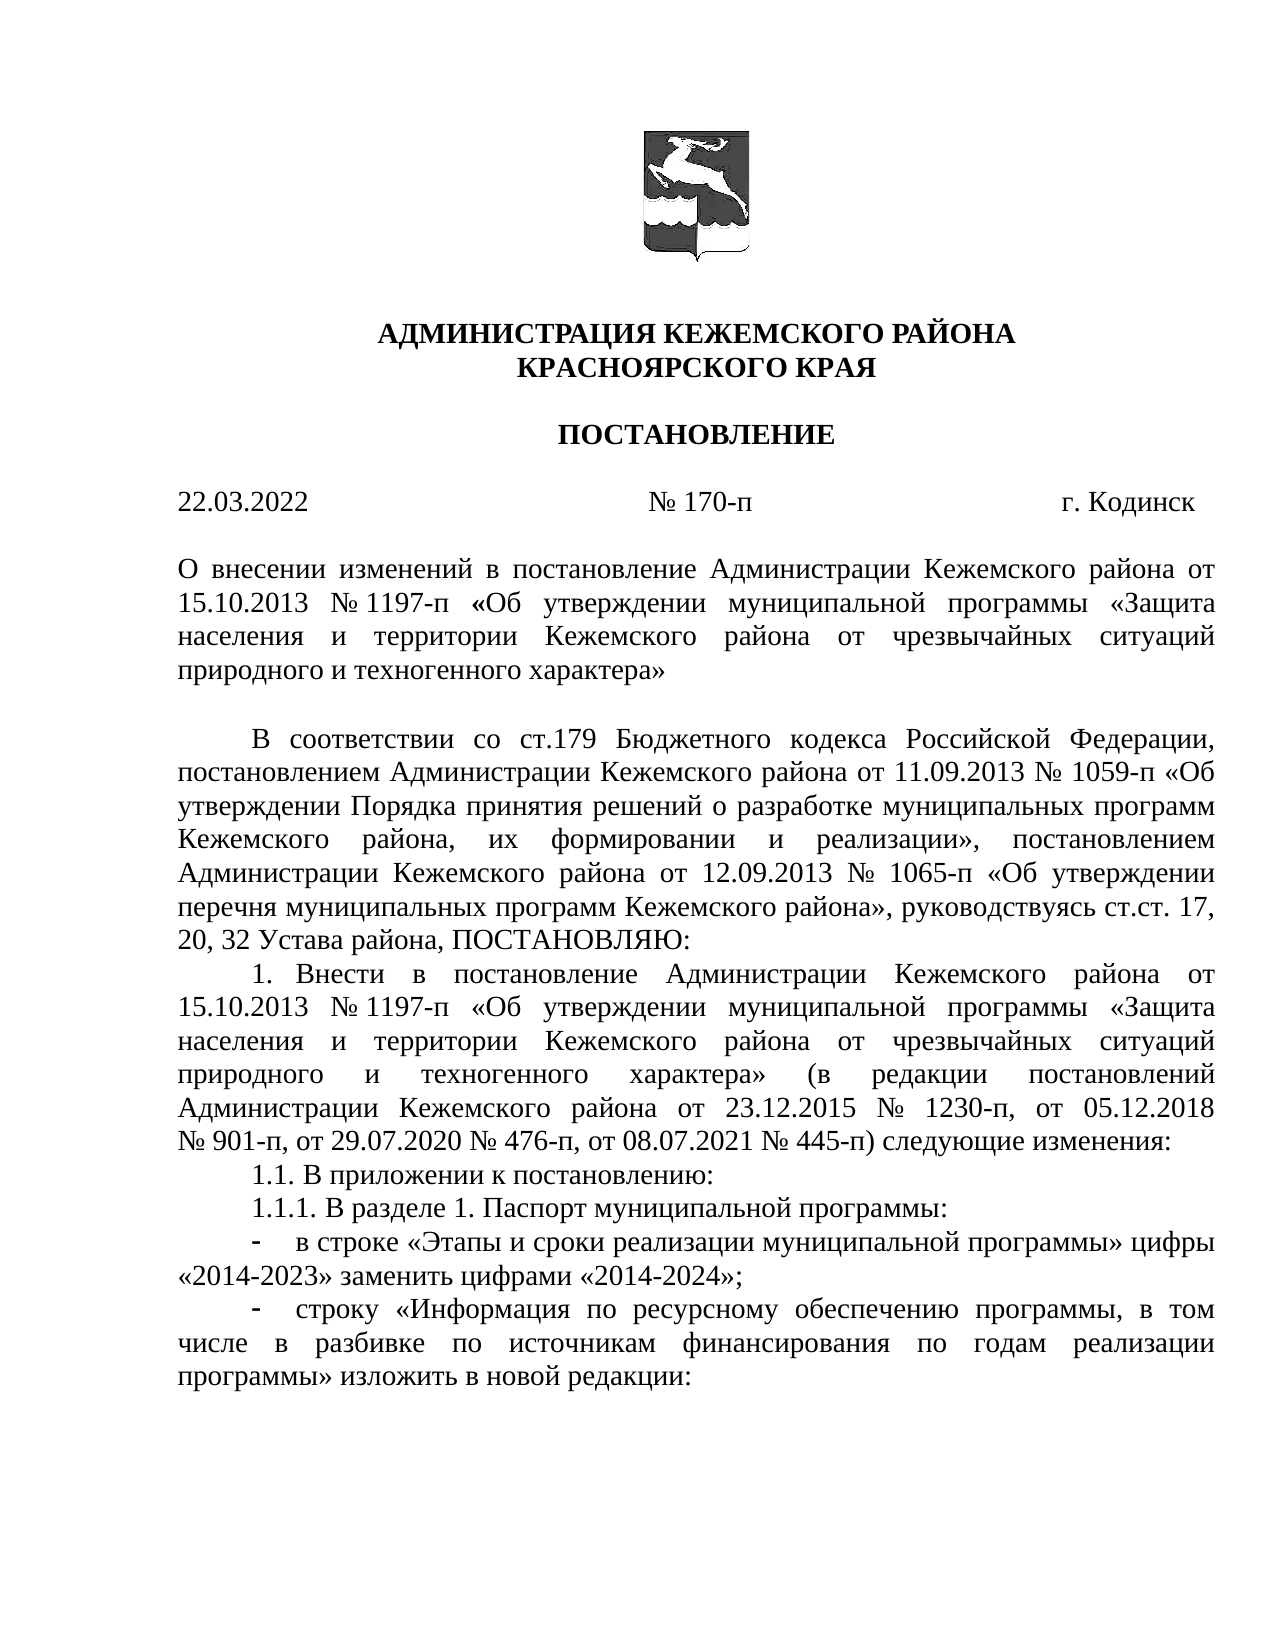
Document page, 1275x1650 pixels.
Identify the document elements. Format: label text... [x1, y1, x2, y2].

subtitle О внесении изменений в постановление Администрации Кежемского района от 15.10.2013 № 1197-п «Об утверждении муниципальной программы «Защита населения и территории Кежемского района от чрезвычайных ситуаций природного и техногенного характера» [177, 551, 1216, 685]
list строку «Информация по ресурсному обеспечению программы, в том числе в разбивке по источникам финансирования по годам реализации программы» изложить в новой редакции: [177, 1291, 1216, 1392]
text 22.03.2022 № 170-п г. Кодинск [177, 484, 1216, 518]
subtitle АДМИНИСТРАЦИЯ КЕЖЕМСКОГО РАЙОНА [177, 316, 1216, 350]
list В разделе 1. Паспорт муниципальной программы: [177, 1191, 1216, 1224]
text В соответствии со ст.179 Бюджетного кодекса Российской Федерации, постановлением Администрации Кежемского района от 11.09.2013 № 1059-п «Об утверждении Порядка принятия решений о разработке муниципальных программ Кежемского района, их формировании и реализации», постановлением Администрации Кежемского района от 12.09.2013 № 1065-п «Об утверждении перечня муниципальных программ Кежемского района», руководствуясь ст.ст. 17, 20, 32 Устава района, ПОСТАНОВЛЯЮ: [177, 721, 1216, 956]
picture [643, 131, 750, 262]
subtitle Внести в постановление Администрации Кежемского района от 15.10.2013 № 1197-п «Об утверждении муниципальной программы «Защита населения и территории Кежемского района от чрезвычайных ситуаций природного и техногенного характера» (в редакции постановлений Администрации Кежемского района от 23.12.2015 № 1230-п, от 05.12.2018 № 901-п, от 29.07.2020 № 476-п, от 08.07.2021 № 445-п) следующие изменения: [177, 956, 1216, 1157]
list в строке «Этапы и сроки реализации муниципальной программы» цифры «2014-2023» заменить цифрами «2014-2024»; [177, 1224, 1216, 1291]
subtitle В приложении к постановлению: [177, 1157, 1216, 1191]
text КРАСНОЯРСКОГО КРАЯ [177, 350, 1216, 383]
subtitle ПОСТАНОВЛЕНИЕ [177, 417, 1216, 451]
